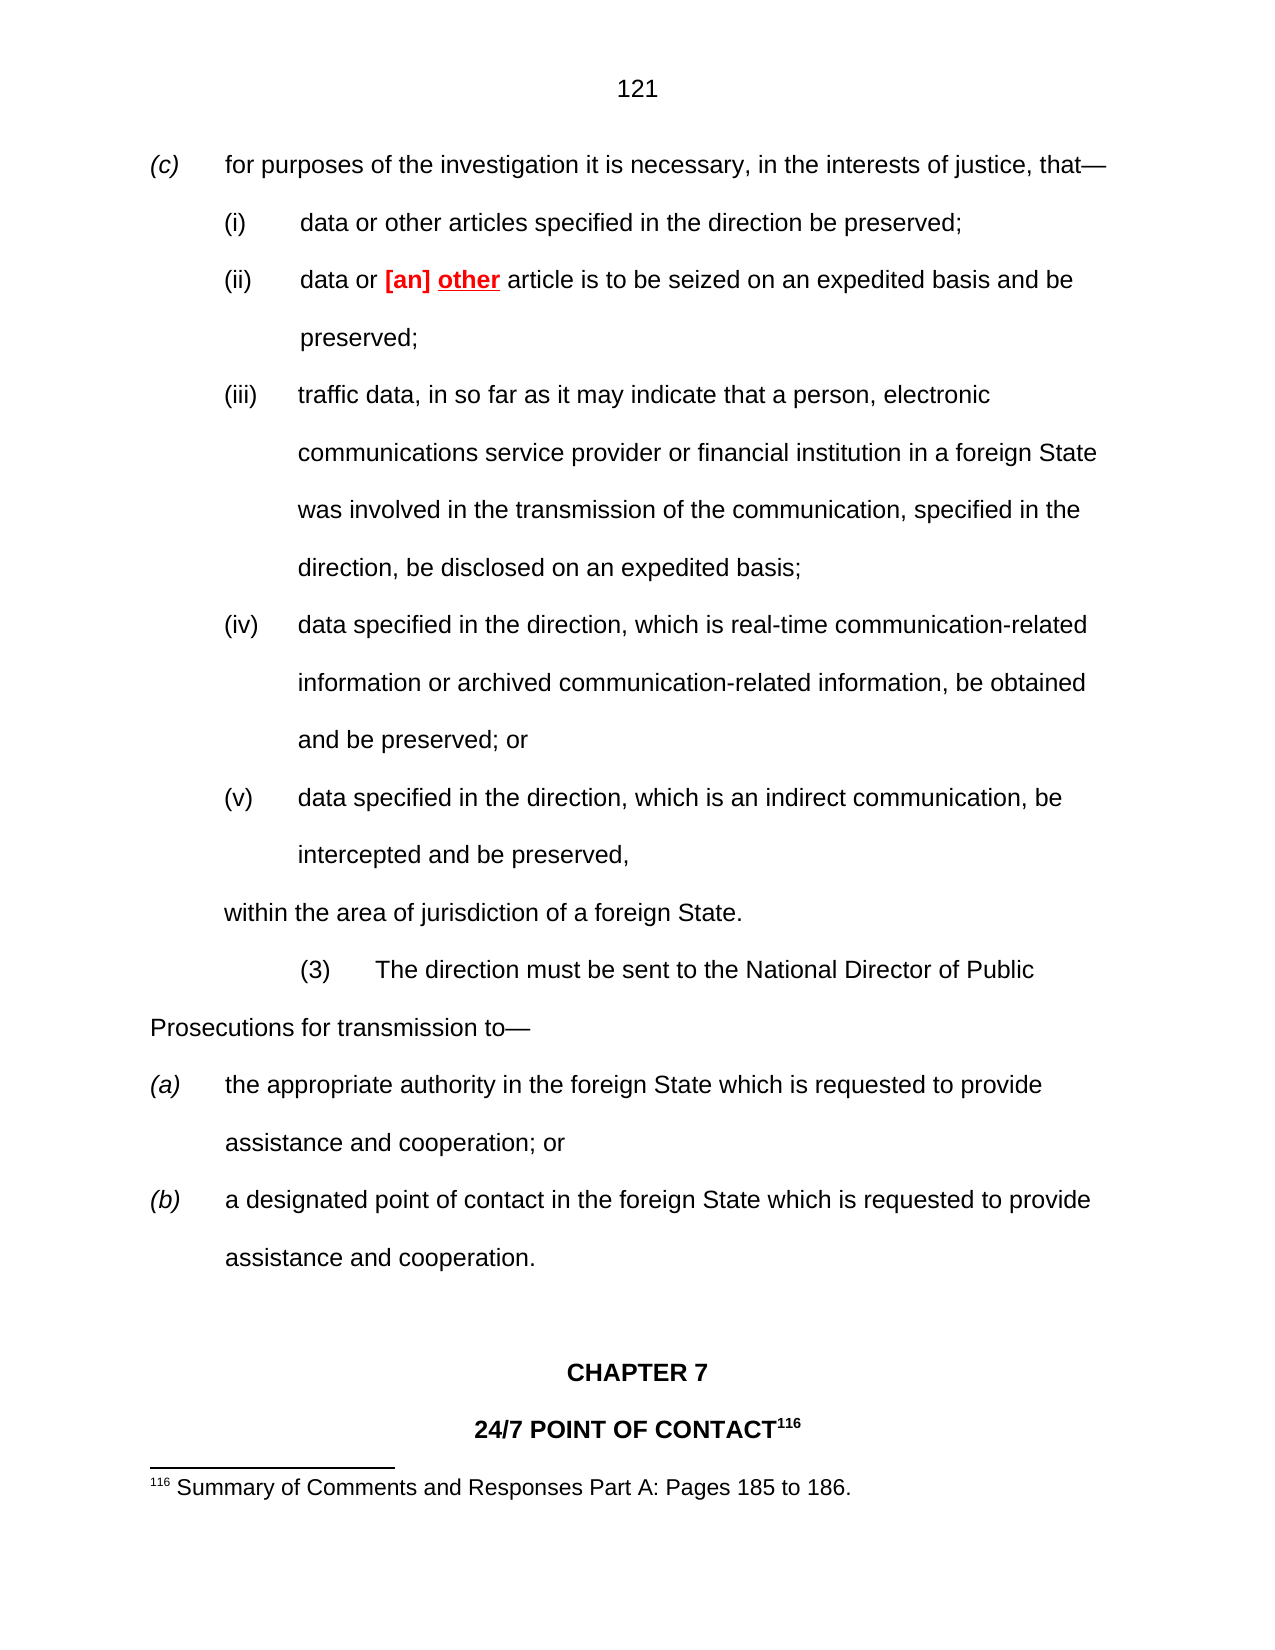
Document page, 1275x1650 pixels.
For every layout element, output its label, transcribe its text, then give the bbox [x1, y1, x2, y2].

text (iii) traffic data, in so far as it may indicate that a person, electronic communications service provider or financial institution in a foreign State was involved in the transmission of the communication, specified in the direction, be disclosed on an expedited basis; [224, 380, 1125, 581]
text (iv) data specified in the direction, which is real-time communication-related information or archived communication-related information, be obtained and be preserved; or [224, 610, 1125, 754]
text (i) data or other articles specified in the direction be preserved; [150, 207, 1125, 236]
text (3) The direction must be sent to the National Director of Public Prosecutions for transmission to— [150, 955, 1125, 1041]
text (c) for purposes of the investigation it is necessary, in the interests of justice, that— [150, 150, 1125, 179]
text 24/7 POINT OF CONTACT [150, 1415, 1125, 1444]
text (ii) data or [an] other article is to be seized on an expedited basis and be preserved; [224, 265, 1125, 351]
text (v) data specified in the direction, which is an indirect communication, be intercepted and be preserved, [224, 782, 1125, 869]
text (b) a designated point of contact in the foreign State which is requested to provide assistance and cooperation. [150, 1185, 1125, 1271]
text (a) the appropriate authority in the foreign State which is requested to provide assistance and cooperation; or [150, 1070, 1125, 1156]
text CHAPTER 7 [150, 1357, 1125, 1386]
text within the area of jurisdiction of a foreign State. [224, 897, 1125, 926]
